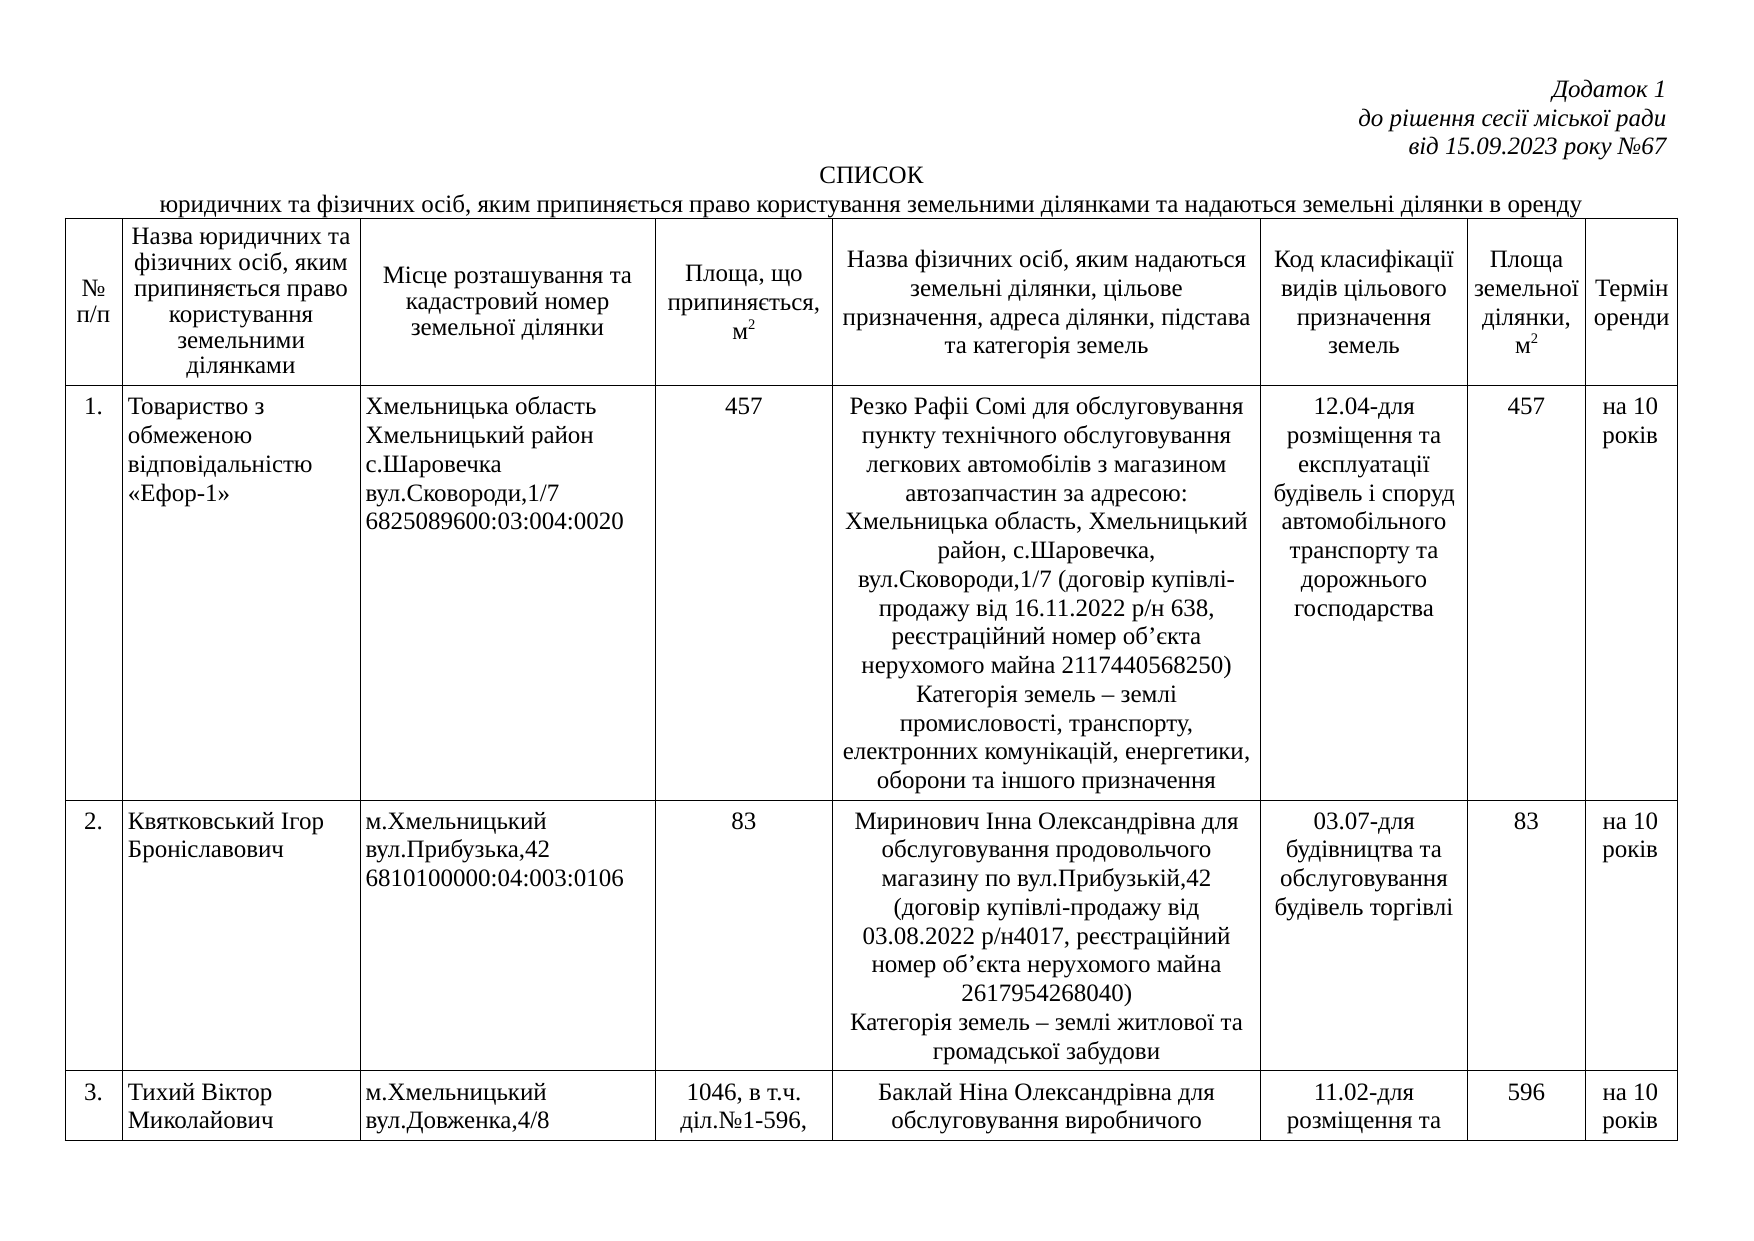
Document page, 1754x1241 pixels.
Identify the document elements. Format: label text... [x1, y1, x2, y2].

text від 15.09.2023 року №67 [546, 131, 1668, 160]
table_cell Резко Рафіі Сомі для обслуговування пункту технічного обслуговування легкових автомобілів з магазином автозапчастин за адресою: Хмельницька область, Хмельницький район, с.Шаровечка, вул.Сковороди,1/7 (договір купівлі-продажу від 16.11.2022 р/н 638, реєстраційний номер об’єкта нерухомого майна 2117440568250) Категорія земель – землі промисловості, транспорту, електронних комунікацій, енергетики, оборони та іншого призначення [833, 386, 1260, 799]
table_header Площа земельної ділянки, м2 [1468, 219, 1585, 385]
text до рішення сесії міської ради [546, 103, 1668, 131]
table_header Площа, що припиняється, м2 [656, 219, 832, 385]
table_cell 457 [656, 386, 832, 799]
table_cell 3. [66, 1071, 122, 1140]
table_cell Квятковський Ігор Броніславович [123, 801, 360, 1070]
table_header Назва фізичних осіб, яким надаються земельні ділянки, цільове призначення, адреса ділянки, підстава та категорія земель [833, 219, 1260, 385]
table_cell Товариство з обмеженою відповідальністю «Ефор-1» [123, 386, 360, 799]
table_header Код класифікації видів цільового призначення земель [1261, 219, 1467, 385]
table_cell 83 [656, 801, 832, 1070]
table_cell 12.04-для розміщення та експлуатації будівель і споруд автомобільного транспорту та дорожнього господарства [1261, 386, 1467, 799]
text юридичних та фізичних осіб, яким припиняється право користування земельними ділянками та надаються земельні ділянки в оренду [74, 189, 1668, 218]
table_cell 1046, в т.ч. діл.№1-596, діл.№2-450 [656, 1071, 832, 1140]
table_header № п/п [66, 219, 122, 385]
table_cell 457 [1468, 386, 1585, 799]
table_cell на 10 років [1586, 1071, 1677, 1140]
table_cell на 10 років [1586, 801, 1677, 1070]
table_cell 2. [66, 801, 122, 1070]
table_cell на 10 років [1586, 386, 1677, 799]
text СПИСОК [74, 160, 1668, 189]
table_cell Тихий Віктор Миколайович Баклай Ніна Олександрівна [123, 1071, 360, 1140]
table_cell м.Хмельницький вул.Прибузька,42 6810100000:04:003:0106 [361, 801, 655, 1070]
text Додаток 1 [546, 74, 1668, 103]
table_cell 1. [66, 386, 122, 799]
table_cell 03.07-для будівництва та обслуговування будівель торгівлі [1261, 801, 1467, 1070]
table_cell Миринович Інна Олександрівна для обслуговування продовольчого магазину по вул.Прибузькій,42 (договір купівлі-продажу від 03.08.2022 р/н4017, реєстраційний номер об’єкта нерухомого майна 2617954268040) Категорія земель – землі житлової та громадської забудови [833, 801, 1260, 1070]
table_cell 83 [1468, 801, 1585, 1070]
table_header Термін оренди [1586, 219, 1677, 385]
table_cell Хмельницька область Хмельницький район с.Шаровечка вул.Сковороди,1/7 6825089600:03:004:0020 [361, 386, 655, 799]
table_cell м.Хмельницький вул.Довженка,4/8 6810100000:24:001:0110 6810100000:24:001:0111 [361, 1071, 655, 1140]
table_header Назва юридичних та фізичних осіб, яким припиняється право користування земельними ділянками [123, 219, 360, 385]
table_header Місце розташування та кадастровий номер земельної ділянки [361, 219, 655, 385]
table_cell 596 [1468, 1071, 1585, 1140]
